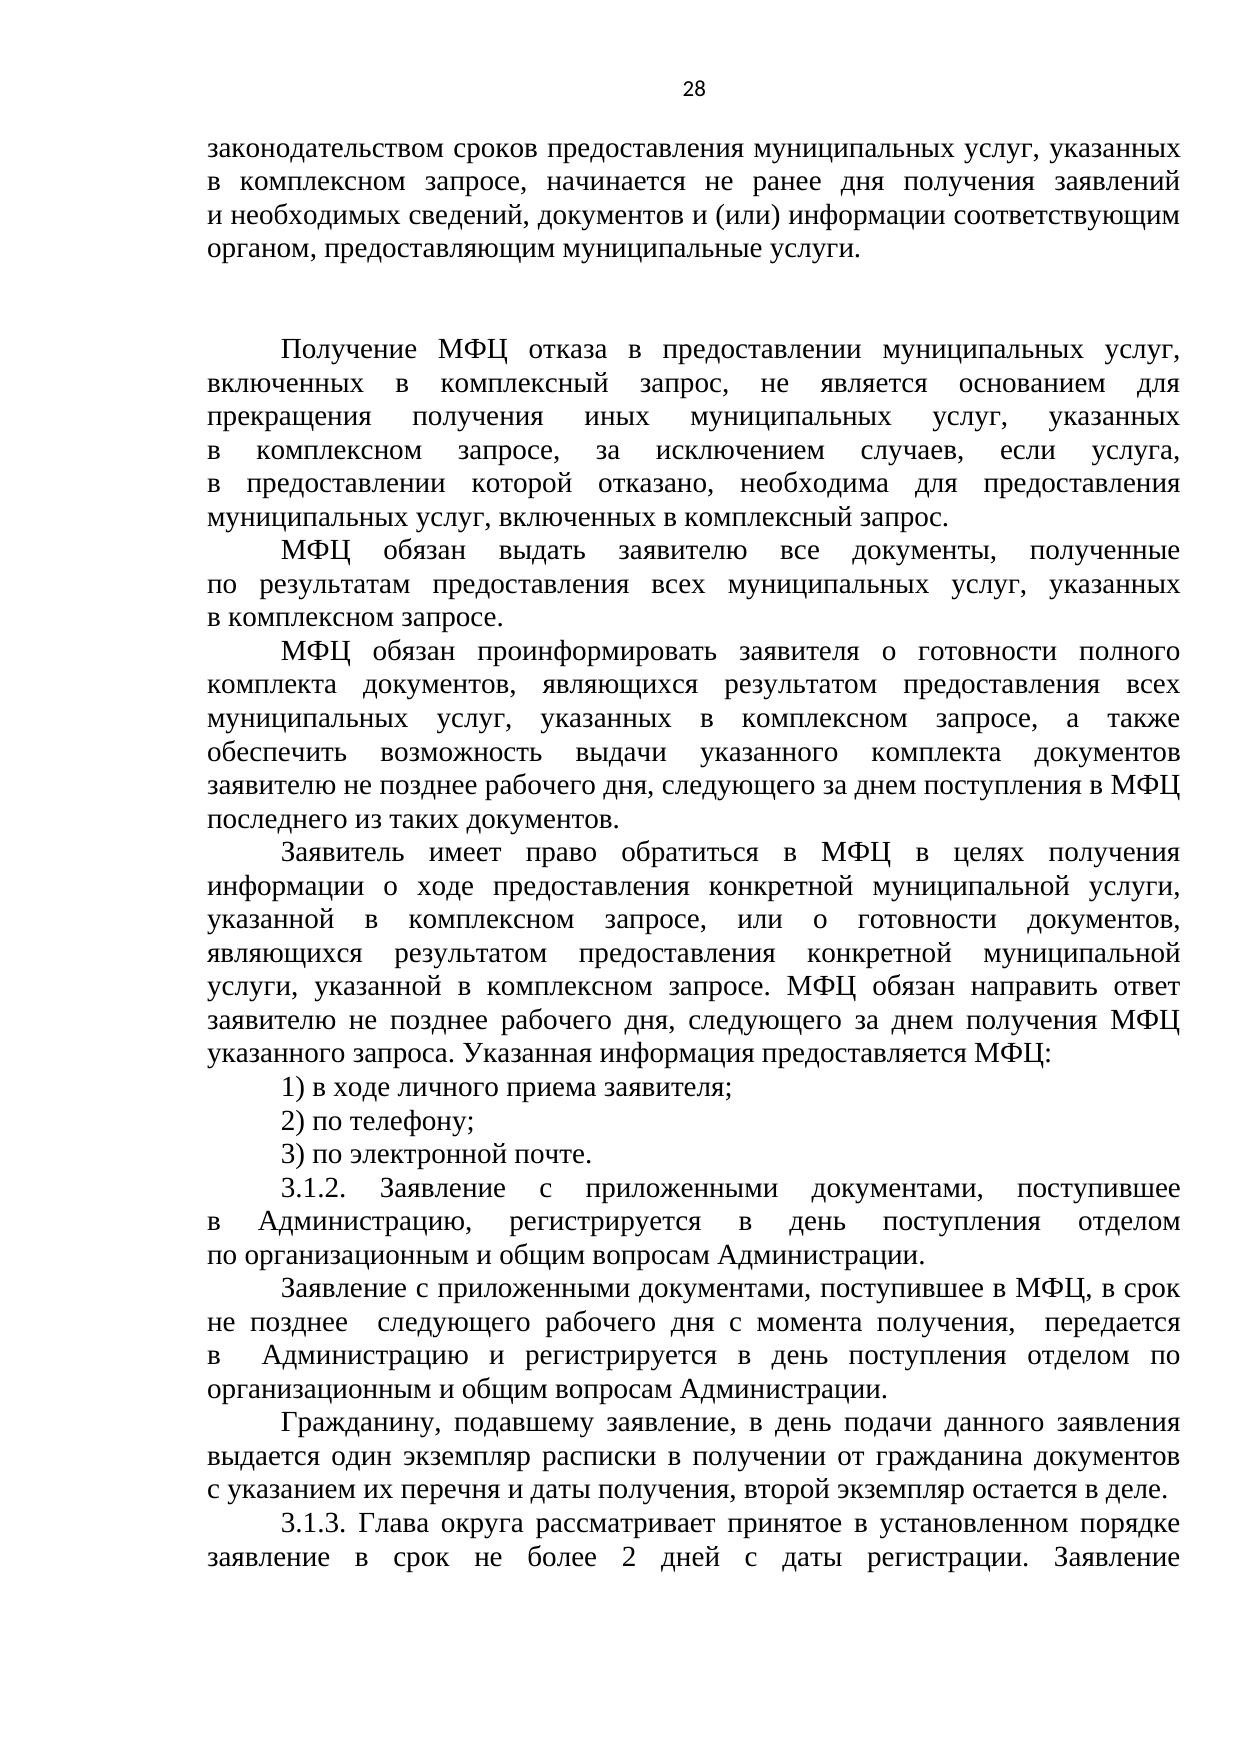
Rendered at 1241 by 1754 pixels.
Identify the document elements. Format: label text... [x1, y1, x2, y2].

text МФЦ обязан проинформировать заявителя о готовности полного комплекта документов, являющихся результатом предоставления всех муниципальных услуг, указанных в комплексном запросе, а также обеспечить возможность выдачи указанного комплекта документов заявителю не позднее рабочего дня, следующего за днем поступления в МФЦ последнего из таких документов. [207, 633, 1181, 834]
text МФЦ обязан выдать заявителю все документы, полученные по результатам предоставления всех муниципальных услуг, указанных в комплексном запросе. [207, 532, 1181, 633]
text 2) по телефону; [207, 1103, 1181, 1136]
text Гражданину, подавшему заявление, в день подачи данного заявления выдается один экземпляр расписки в получении от гражданина документов с указанием их перечня и даты получения, второй экземпляр остается в деле. [207, 1404, 1181, 1505]
text 3) по электронной почте. [207, 1136, 1181, 1170]
text Получение МФЦ отказа в предоставлении муниципальных услуг, включенных в комплексный запрос, не является основанием для прекращения получения иных муниципальных услуг, указанных в комплексном запросе, за исключением случаев, если услуга, в предоставлении которой отказано, необходима для предоставления муниципальных услуг, включенных в комплексный запрос. [207, 331, 1181, 532]
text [207, 1505, 1181, 1572]
text Заявитель имеет право обратиться в МФЦ в целях получения информации о ходе предоставления конкретной муниципальной услуги, указанной в комплексном запросе, или о готовности документов, являющихся результатом предоставления конкретной муниципальной услуги, указанной в комплексном запросе. МФЦ обязан направить ответ заявителю не позднее рабочего дня, следующего за днем получения МФЦ указанного запроса. Указанная информация предоставляется МФЦ: [207, 834, 1181, 1069]
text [207, 130, 1181, 264]
text 1) в ходе личного приема заявителя; [207, 1069, 1181, 1103]
text 3.1.2. Заявление с приложенными документами, поступившее в Администрацию, регистрируется в день поступления отделом по организационным и общим вопросам Администрации. [207, 1170, 1181, 1270]
text Заявление с приложенными документами, поступившее в МФЦ, в срок не позднее следующего рабочего дня с момента получения, передается в Администрацию и регистрируется в день поступления отделом по организационным и общим вопросам Администрации. [207, 1270, 1181, 1404]
